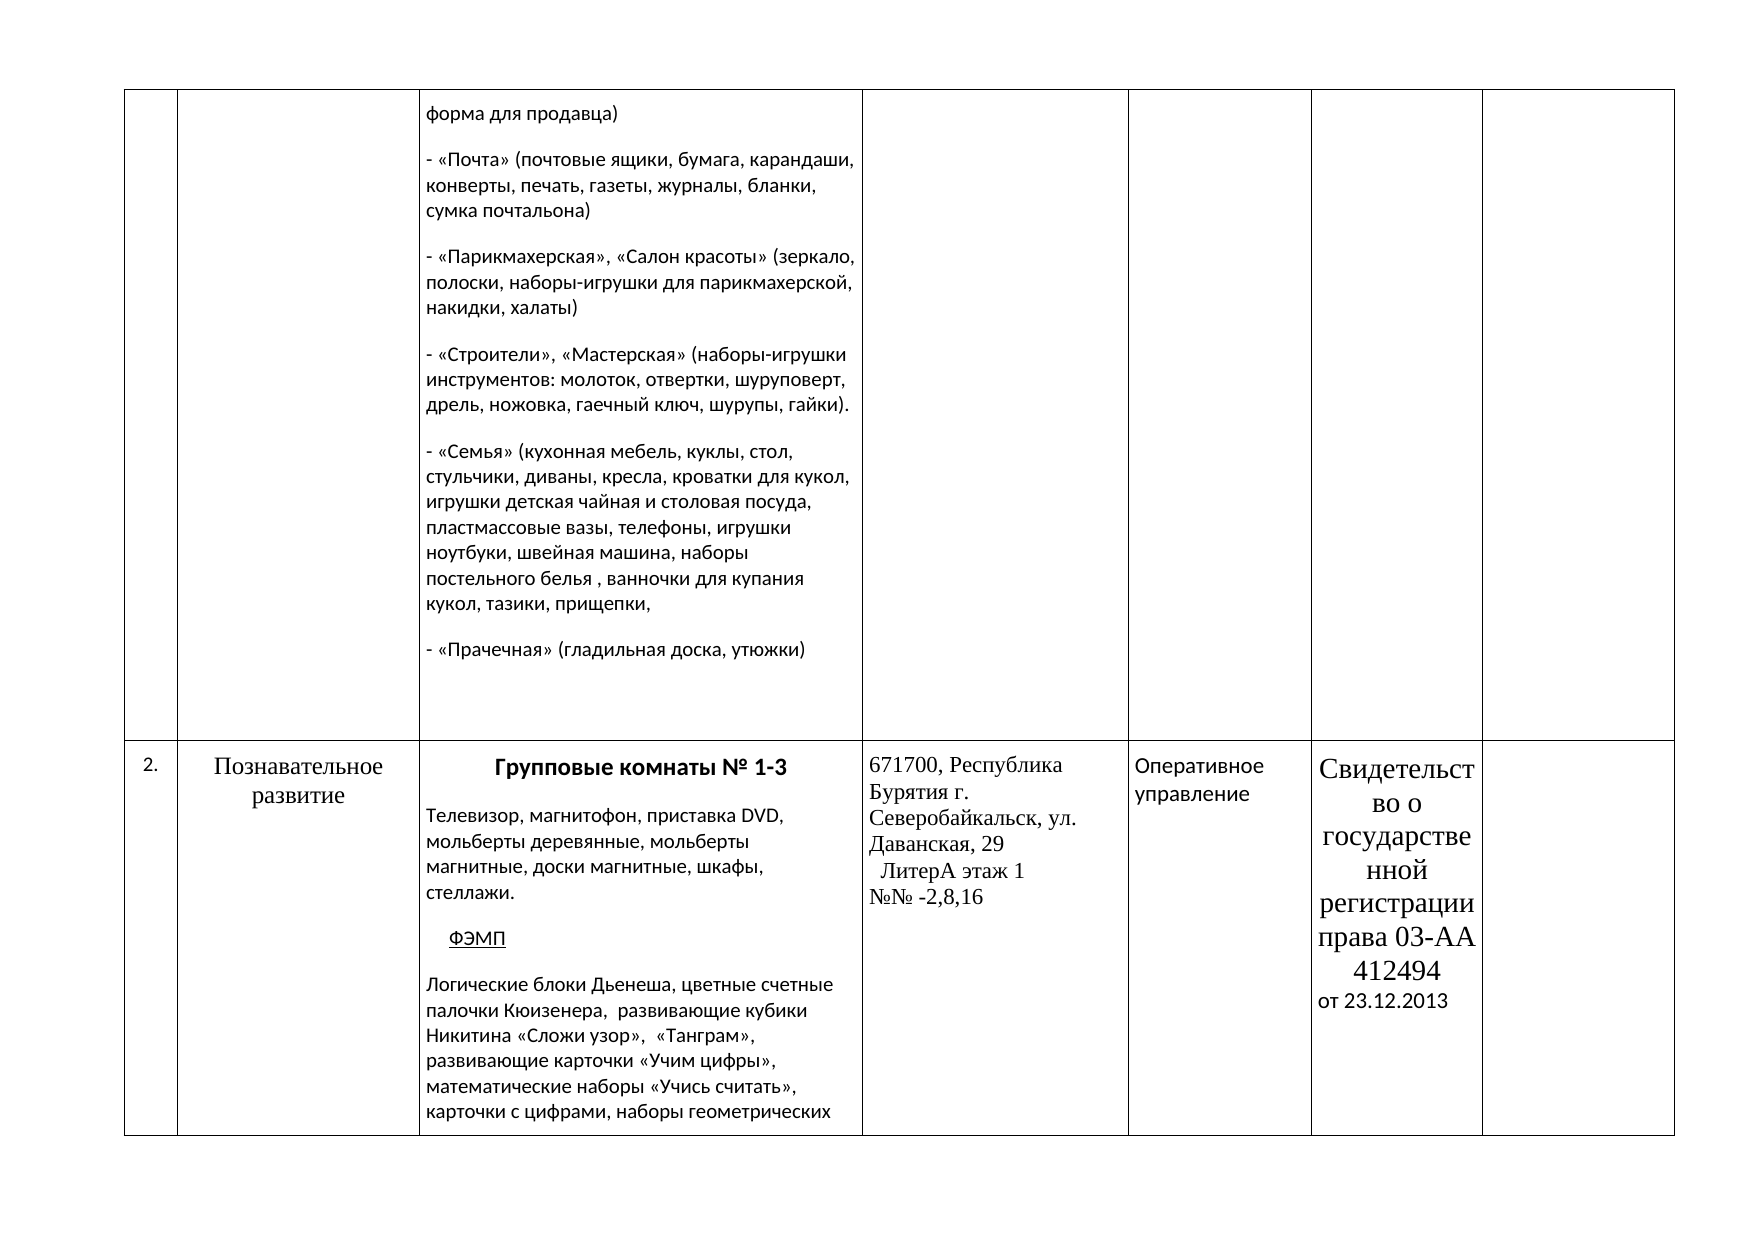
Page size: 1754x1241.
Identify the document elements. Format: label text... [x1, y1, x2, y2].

table_cell 2. [125, 741, 177, 1134]
table_cell [1483, 741, 1674, 1134]
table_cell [420, 741, 862, 1134]
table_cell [178, 90, 419, 740]
table_cell [863, 90, 1128, 740]
table_cell 1. [125, 90, 177, 740]
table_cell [1312, 90, 1482, 740]
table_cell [1312, 741, 1482, 1134]
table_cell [1129, 90, 1311, 740]
table_cell [1483, 90, 1674, 740]
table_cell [863, 741, 1128, 1134]
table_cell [178, 741, 419, 1134]
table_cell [420, 90, 862, 740]
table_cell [1129, 741, 1311, 1134]
